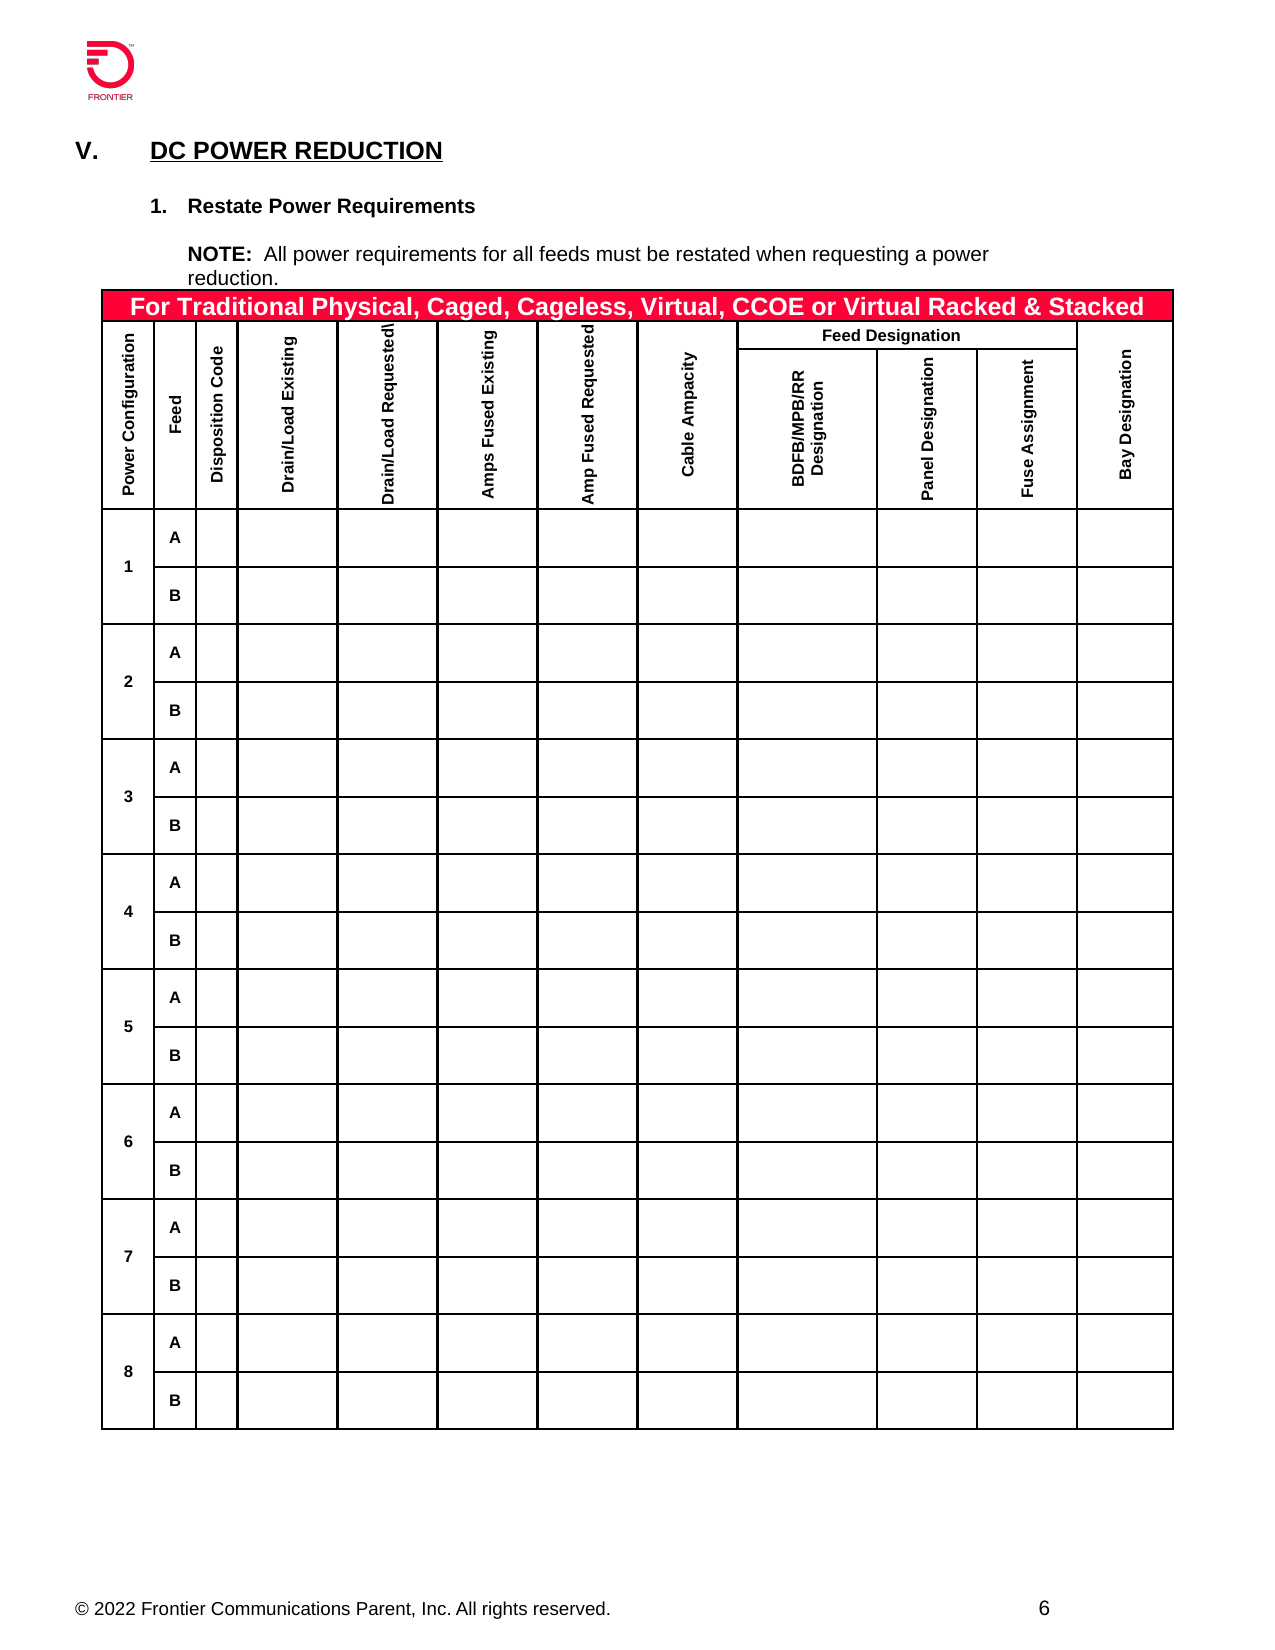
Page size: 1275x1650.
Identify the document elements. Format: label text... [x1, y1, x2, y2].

table_cell [1078, 1315, 1172, 1371]
table_cell 4 [103, 855, 153, 968]
table_cell [539, 1200, 636, 1256]
table_cell B [155, 568, 195, 623]
table_cell [339, 798, 436, 853]
table_cell BDFB/MPB/RR Designation [739, 350, 876, 508]
table_cell [639, 740, 736, 796]
table_cell [239, 1028, 336, 1083]
table_cell [978, 683, 1076, 738]
table_cell [978, 798, 1076, 853]
table_cell [339, 1028, 436, 1083]
table_cell [339, 970, 436, 1026]
table_cell [439, 1085, 536, 1141]
table_cell [239, 970, 336, 1026]
table_cell Disposition Code [197, 322, 236, 508]
table_cell [539, 625, 636, 681]
table_cell [639, 568, 736, 623]
text NOTE: All power requirements for all feeds must be restated when requesting a power [187, 241, 1200, 265]
table_cell Amps Fused Existing [439, 322, 536, 508]
table_cell [739, 740, 876, 796]
table_cell [197, 568, 236, 623]
table_cell A [155, 855, 195, 911]
table_cell [739, 1315, 876, 1371]
table_cell [639, 855, 736, 911]
table_cell [639, 1143, 736, 1198]
table_cell Feed [155, 322, 195, 508]
table_cell [878, 970, 976, 1026]
text V. DC POWER REDUCTION [75, 136, 1200, 165]
table_cell A [155, 625, 195, 681]
table_cell [878, 1315, 976, 1371]
table_cell [978, 625, 1076, 681]
table_cell [878, 1373, 976, 1428]
table_cell Amp Fused Requested [539, 322, 636, 508]
table_cell [539, 510, 636, 566]
table_cell [439, 970, 536, 1026]
table_cell A [155, 1200, 195, 1256]
table_cell [539, 1028, 636, 1083]
table_cell Fuse Assignment [978, 350, 1076, 508]
table_cell [639, 1200, 736, 1256]
table_cell [739, 970, 876, 1026]
table_cell [439, 510, 536, 566]
table_cell [978, 1200, 1076, 1256]
table_cell [439, 1373, 536, 1428]
table_cell [978, 970, 1076, 1026]
table_cell Drain/Load Existing [239, 322, 336, 508]
text reduction. [187, 265, 1200, 289]
table_cell [978, 1085, 1076, 1141]
table_cell [878, 510, 976, 566]
table_cell [197, 913, 236, 968]
table_cell [197, 1373, 236, 1428]
table_cell Feed Designation [739, 322, 1076, 348]
table_cell [1078, 913, 1172, 968]
table_cell [739, 1143, 876, 1198]
table_cell [978, 1373, 1076, 1428]
table_cell [239, 1143, 336, 1198]
table_cell [978, 568, 1076, 623]
table_cell [739, 798, 876, 853]
table_cell [878, 683, 976, 738]
table_cell Cable Ampacity [639, 322, 736, 508]
table_cell [739, 568, 876, 623]
table_cell [197, 1258, 236, 1313]
table_cell B [155, 1258, 195, 1313]
table_cell [439, 625, 536, 681]
table_cell [339, 625, 436, 681]
table_cell [439, 740, 536, 796]
table_cell [878, 1028, 976, 1083]
table_cell [539, 1373, 636, 1428]
table_header For Traditional Physical, Caged, Cageless, Virtual, CCOE or Virtual Racked & Stacked [103, 291, 1172, 320]
table_cell [339, 568, 436, 623]
table_cell [439, 1315, 536, 1371]
table_cell [539, 913, 636, 968]
table_cell [339, 1200, 436, 1256]
table_cell 6 [103, 1085, 153, 1198]
table_cell [739, 1258, 876, 1313]
table_cell [239, 1085, 336, 1141]
table_cell [739, 683, 876, 738]
table_cell [197, 1143, 236, 1198]
table_cell [439, 683, 536, 738]
table_cell [539, 1143, 636, 1198]
table_cell [239, 1315, 336, 1371]
table_cell [239, 740, 336, 796]
table_cell [439, 1143, 536, 1198]
table_cell [878, 568, 976, 623]
table_cell Bay Designation [1078, 322, 1172, 508]
table_cell [539, 740, 636, 796]
table_cell [339, 1085, 436, 1141]
table_cell [539, 683, 636, 738]
table_cell [1078, 970, 1172, 1026]
table_cell [197, 798, 236, 853]
table_cell [239, 1373, 336, 1428]
table_cell [1078, 1143, 1172, 1198]
table_cell [878, 1258, 976, 1313]
table_cell [639, 913, 736, 968]
table_cell B [155, 1028, 195, 1083]
table_cell [1078, 1085, 1172, 1141]
table_cell [239, 1200, 336, 1256]
picture [75, 30, 146, 112]
table_cell [197, 1200, 236, 1256]
table_cell [978, 510, 1076, 566]
table_cell [739, 1085, 876, 1141]
table_cell [539, 568, 636, 623]
table_cell A [155, 970, 195, 1026]
table_cell [439, 1200, 536, 1256]
table_cell [239, 683, 336, 738]
table_cell [739, 1373, 876, 1428]
table_cell [878, 1143, 976, 1198]
table_cell [539, 1085, 636, 1141]
table_cell [439, 855, 536, 911]
table_cell [739, 913, 876, 968]
table_cell A [155, 1085, 195, 1141]
table_cell [1078, 1258, 1172, 1313]
table_cell [1078, 1200, 1172, 1256]
table_cell [197, 970, 236, 1026]
table_cell B [155, 913, 195, 968]
table_cell [197, 683, 236, 738]
table_cell [439, 568, 536, 623]
table_cell [1078, 510, 1172, 566]
table_cell [878, 1200, 976, 1256]
table_cell [239, 855, 336, 911]
table_cell B [155, 1143, 195, 1198]
table_cell [739, 855, 876, 911]
list Restate Power Requirements [150, 193, 1200, 217]
table_cell [539, 798, 636, 853]
table_cell [539, 1315, 636, 1371]
table_cell [1078, 740, 1172, 796]
table_cell [639, 798, 736, 853]
table_cell [878, 798, 976, 853]
table_cell [197, 740, 236, 796]
table_cell [439, 913, 536, 968]
table_cell [439, 1028, 536, 1083]
table_cell [639, 1085, 736, 1141]
table_cell Power Configuration [103, 322, 153, 508]
table_cell [339, 683, 436, 738]
table_cell [978, 1143, 1076, 1198]
table_cell [239, 1258, 336, 1313]
table_cell 3 [103, 740, 153, 853]
table_cell [639, 1258, 736, 1313]
table_cell [339, 1373, 436, 1428]
table_cell [639, 1315, 736, 1371]
table_cell [1078, 855, 1172, 911]
table_cell [197, 510, 236, 566]
table_cell Drain/Load Requested\ [339, 322, 436, 508]
table_cell [539, 970, 636, 1026]
table_cell [978, 913, 1076, 968]
table_cell [739, 625, 876, 681]
table_cell [978, 1258, 1076, 1313]
table_cell [878, 855, 976, 911]
table_cell A [155, 510, 195, 566]
table_cell [339, 1315, 436, 1371]
table_cell B [155, 1373, 195, 1428]
table_cell [878, 625, 976, 681]
table_cell [878, 740, 976, 796]
table_cell [739, 1028, 876, 1083]
table_cell B [155, 683, 195, 738]
table_cell [978, 855, 1076, 911]
table_cell 2 [103, 625, 153, 738]
table_cell [339, 1258, 436, 1313]
table_cell [197, 855, 236, 911]
table_cell [739, 1200, 876, 1256]
table_cell [1078, 625, 1172, 681]
table_cell [739, 510, 876, 566]
table_cell [978, 740, 1076, 796]
table_cell 1 [103, 510, 153, 623]
table_cell [1078, 683, 1172, 738]
table_cell [639, 625, 736, 681]
table_cell [639, 1028, 736, 1083]
table_cell [239, 568, 336, 623]
table_cell [639, 1373, 736, 1428]
table_cell [878, 913, 976, 968]
table_cell [439, 798, 536, 853]
table_cell 5 [103, 970, 153, 1083]
table_cell [239, 798, 336, 853]
table_cell [197, 1315, 236, 1371]
table_cell [339, 510, 436, 566]
table_cell [539, 1258, 636, 1313]
table_cell [339, 855, 436, 911]
table_cell Panel Designation [878, 350, 976, 508]
table_cell [239, 510, 336, 566]
table_cell A [155, 1315, 195, 1371]
table_cell [978, 1315, 1076, 1371]
table_cell [639, 683, 736, 738]
table_cell [539, 855, 636, 911]
table_cell [339, 1143, 436, 1198]
table_cell 8 [103, 1315, 153, 1428]
table_cell [239, 625, 336, 681]
table_cell B [155, 798, 195, 853]
table_cell [197, 1085, 236, 1141]
table_cell [639, 510, 736, 566]
table_cell [339, 913, 436, 968]
table_cell [1078, 568, 1172, 623]
table_cell 7 [103, 1200, 153, 1313]
table_cell [239, 913, 336, 968]
table_cell [978, 1028, 1076, 1083]
table_cell [439, 1258, 536, 1313]
table_cell A [155, 740, 195, 796]
table_cell [1078, 1028, 1172, 1083]
table_cell [1078, 1373, 1172, 1428]
table_cell [639, 970, 736, 1026]
table_cell [197, 625, 236, 681]
table_cell [197, 1028, 236, 1083]
table_cell [339, 740, 436, 796]
table_cell [1078, 798, 1172, 853]
table_cell [878, 1085, 976, 1141]
